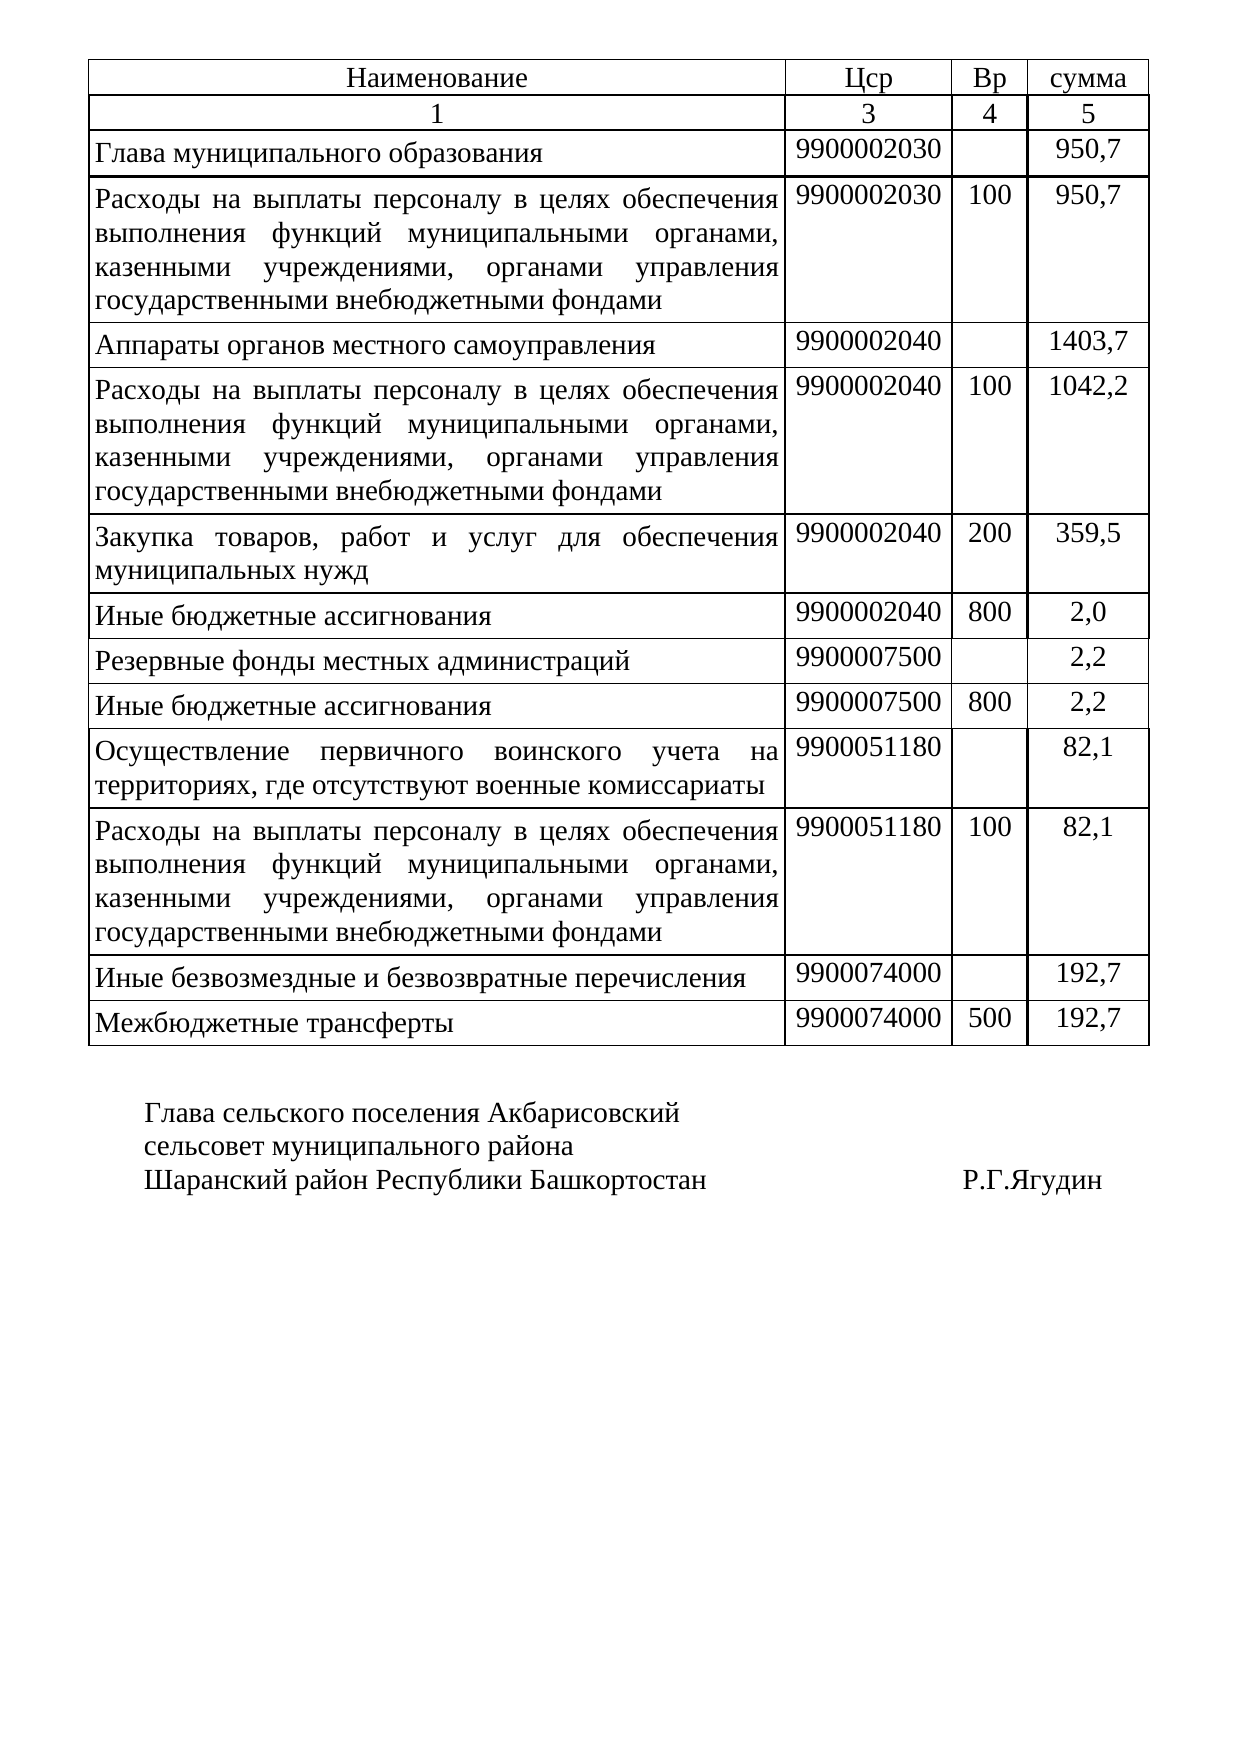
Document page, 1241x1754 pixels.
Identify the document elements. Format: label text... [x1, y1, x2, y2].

table_cell [952, 639, 1027, 683]
table_cell 359,5 [1029, 515, 1148, 592]
table_cell 2,2 [1028, 684, 1148, 728]
table_cell 82,1 [1029, 809, 1148, 953]
table_cell Резервные фонды местных администраций [89, 639, 784, 683]
table_header Глава сельского поселения Акбарисовский сельсовет муниципального района Шаранский район Республики Башкортостан [133, 1046, 769, 1195]
table_cell 950,7 [1029, 131, 1148, 175]
table_cell 5 [1029, 96, 1148, 129]
table_cell 9900007500 [786, 639, 951, 683]
table_cell 9900074000 [786, 1001, 951, 1044]
table_cell Расходы на выплаты персоналу в целях обеспечения выполнения функций муниципальными органами, казенными учреждениями, органами управления государственными внебюджетными фондами [90, 178, 784, 322]
table_cell [953, 729, 1026, 807]
table_cell Иные безвозмездные и безвозвратные перечисления [90, 956, 784, 999]
table_cell 192,7 [1029, 1001, 1148, 1044]
table_cell 9900074000 [786, 956, 951, 999]
table_header Р.Г.Ягудин [770, 1046, 1183, 1195]
table_header Цср [786, 60, 951, 94]
table_cell [953, 323, 1026, 367]
table_cell 82,1 [1029, 729, 1148, 807]
table_cell 1403,7 [1029, 323, 1148, 367]
table_cell 800 [952, 684, 1027, 728]
table_cell 9900002030 [786, 131, 951, 175]
table_cell Расходы на выплаты персоналу в целях обеспечения выполнения функций муниципальными органами, казенными учреждениями, органами управления государственными внебюджетными фондами [90, 368, 784, 513]
table_cell Закупка товаров, работ и услуг для обеспечения муниципальных нужд [90, 515, 784, 592]
table_cell Глава муниципального образования [90, 131, 784, 175]
table_cell 200 [953, 515, 1026, 592]
table_cell 9900051180 [786, 809, 951, 953]
table_cell Осуществление первичного воинского учета на территориях, где отсутствуют военные комиссариаты [90, 729, 784, 807]
table_cell 9900002040 [786, 594, 951, 638]
table_header сумма [1028, 60, 1148, 94]
table_cell Расходы на выплаты персоналу в целях обеспечения выполнения функций муниципальными органами, казенными учреждениями, органами управления государственными внебюджетными фондами [90, 809, 784, 953]
table_cell [953, 131, 1026, 175]
table_cell Иные бюджетные ассигнования [89, 684, 784, 728]
table_cell Иные бюджетные ассигнования [90, 594, 784, 638]
table_cell 9900002030 [786, 178, 951, 322]
table_cell 9900002040 [786, 323, 951, 367]
table_cell 100 [953, 809, 1026, 953]
table_cell 100 [953, 368, 1026, 513]
table_cell 2,2 [1028, 639, 1148, 683]
table_cell 9900002040 [786, 368, 951, 513]
table_cell 9900051180 [786, 729, 951, 807]
table_cell 9900002040 [786, 515, 951, 592]
table_cell 2,0 [1029, 594, 1148, 638]
table_cell [953, 956, 1026, 999]
table_cell 1 [90, 96, 784, 129]
table_cell 1042,2 [1029, 368, 1148, 513]
table_cell 100 [953, 178, 1026, 322]
table_cell 4 [953, 96, 1026, 129]
table_cell 3 [786, 96, 951, 129]
table_header Вр [952, 60, 1027, 94]
table_header Наименование [89, 60, 785, 94]
table_cell 950,7 [1029, 178, 1148, 322]
table_cell 9900007500 [786, 684, 951, 728]
table_cell Межбюджетные трансферты [90, 1001, 784, 1044]
table_cell Аппараты органов местного самоуправления [90, 323, 784, 367]
table_cell 192,7 [1029, 956, 1148, 999]
table_cell 800 [953, 594, 1026, 638]
table_cell 500 [953, 1001, 1026, 1044]
